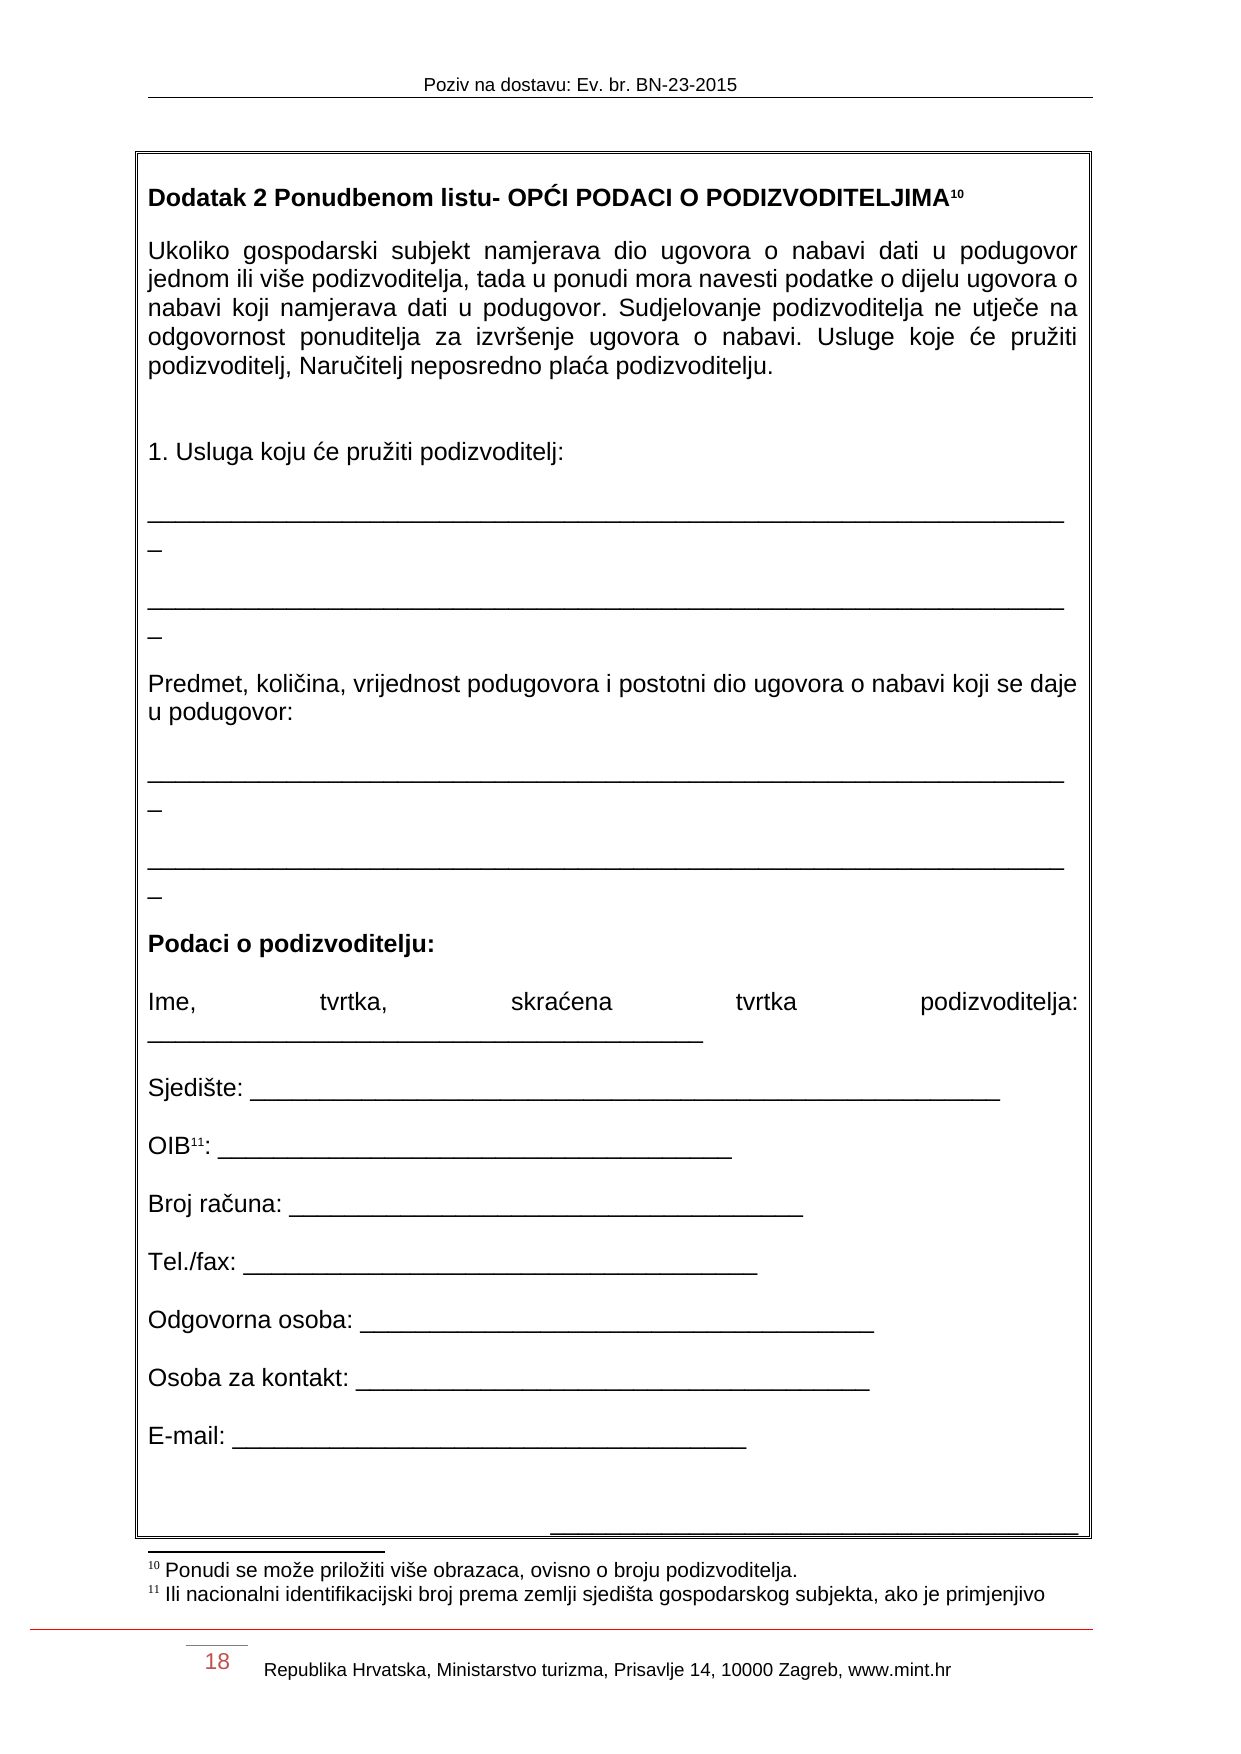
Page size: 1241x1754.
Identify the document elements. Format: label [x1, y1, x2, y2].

table_cell [138, 154, 1089, 1536]
